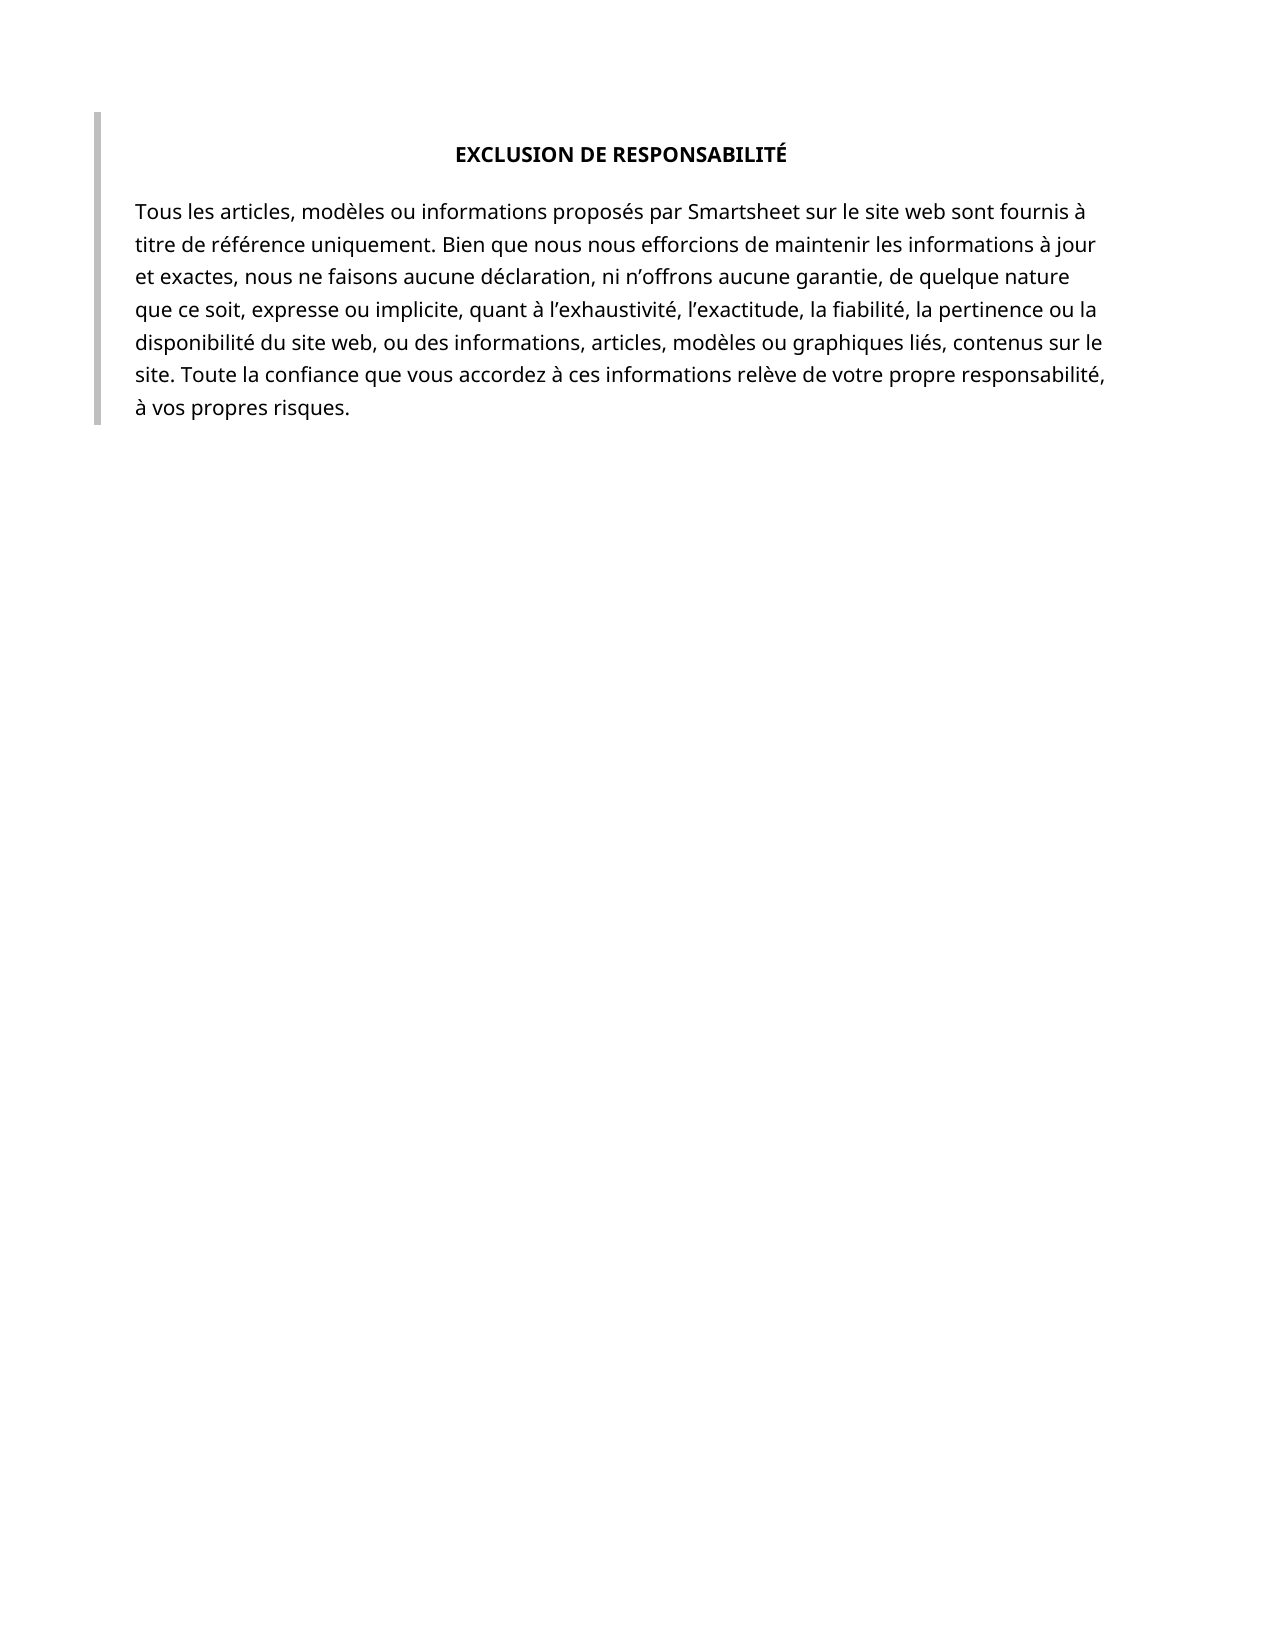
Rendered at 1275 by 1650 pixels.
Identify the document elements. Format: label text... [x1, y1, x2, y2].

table_header EXCLUSION DE RESPONSABILITÉ Tous les articles, modèles ou informations proposés par Smartsheet sur le site web sont fournis à titre de référence uniquement. Bien que nous nous efforcions de maintenir les informations à jour et exactes, nous ne faisons aucune déclaration, ni n’offrons aucune garantie, de quelque nature que ce soit, expresse ou implicite, quant à l’exhaustivité, l’exactitude, la fiabilité, la pertinence ou la disponibilité du site web, ou des informations, articles, modèles ou graphiques liés, contenus sur le site. Toute la confiance que vous accordez à ces informations relève de votre propre responsabilité, à vos propres risques. [101, 112, 1119, 425]
